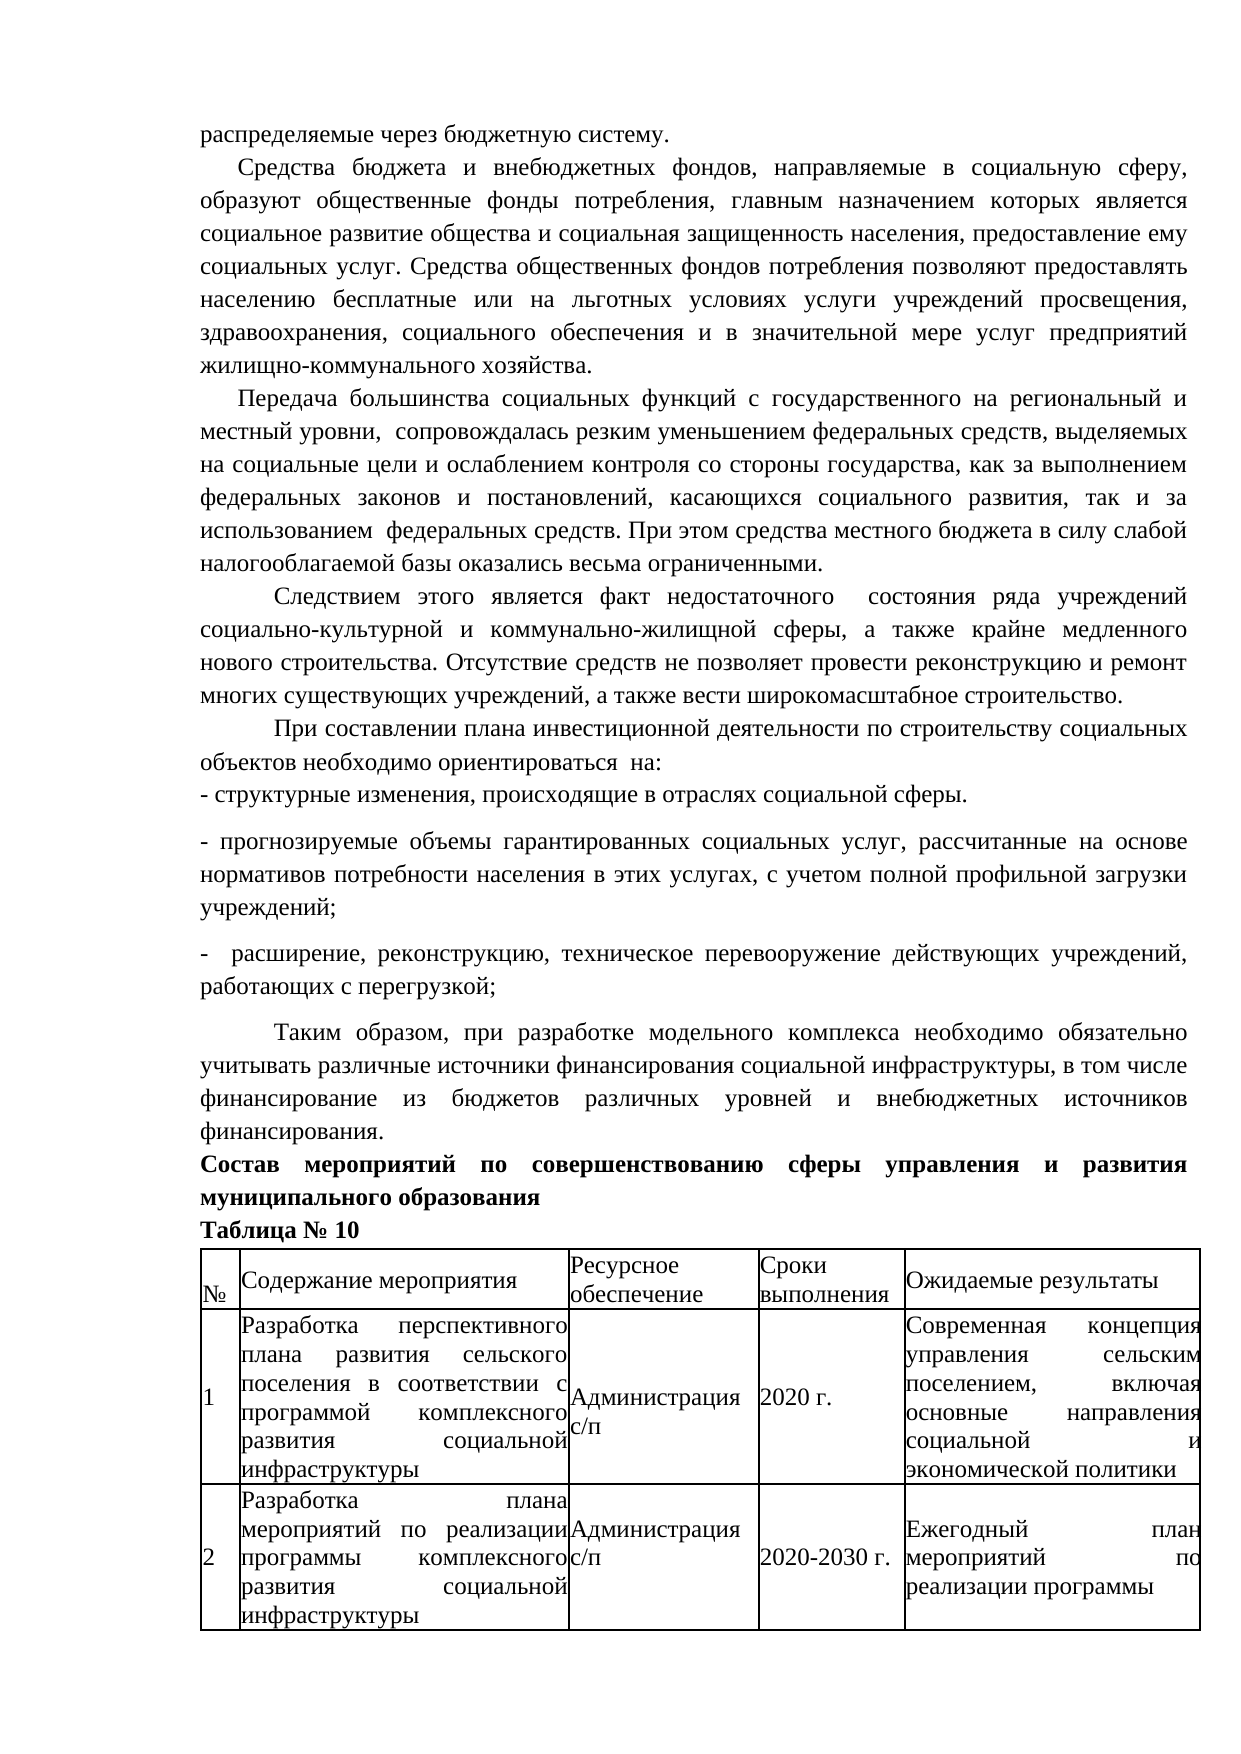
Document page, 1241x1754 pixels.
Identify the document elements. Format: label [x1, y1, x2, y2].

table_cell [166, 118, 1240, 1631]
